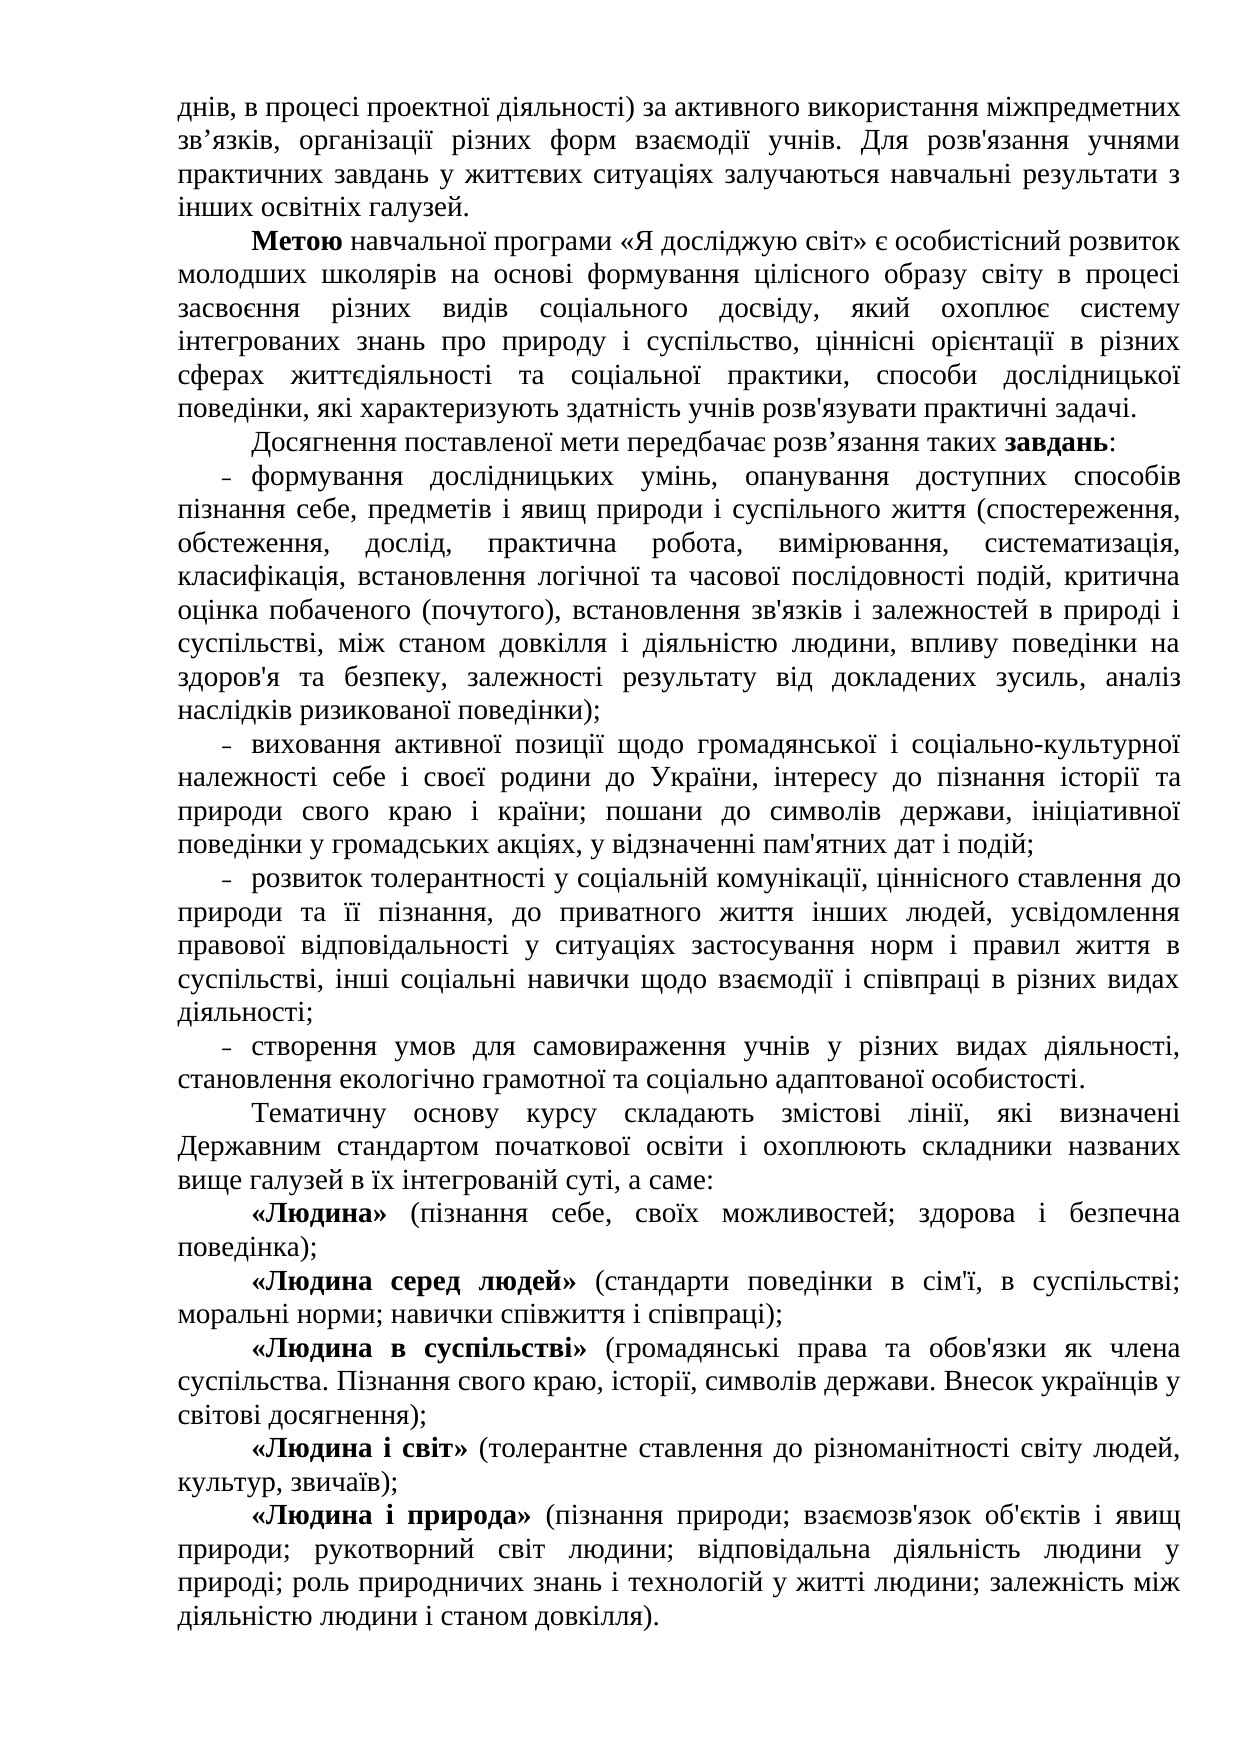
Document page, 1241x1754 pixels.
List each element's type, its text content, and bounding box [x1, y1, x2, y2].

list формування дослідницьких умінь, опанування доступних способів пізнання себе, предметів і явищ природи і суспільного життя (спостереження, обстеження, дослід, практична робота, вимірювання, систематизація, класифікація, встановлення логічної та часової послідовності подій, критична оцінка побаченого (почутого), встановлення зв'язків і залежностей в природі і суспільстві, між станом довкілля і діяльністю людини, впливу поведінки на здоров'я та безпеку, залежності результату від докладених зусиль, аналіз наслідків ризикованої поведінки); [177, 458, 1181, 726]
list «Людина серед людей» (стандарти поведінки в сім'ї, в суспільстві; моральні норми; навички співжиття і співпраці); [177, 1263, 1181, 1330]
list «Людина» (пізнання себе, своїх можливостей; здорова і безпечна поведінка); [177, 1196, 1181, 1263]
text Метою навчальної програми «Я досліджую світ» є особистісний розвиток молодших школярів на основі формування цілісного образу світу в процесі засвоєння різних видів соціального досвіду, який охоплює систему інтегрованих знань про природу і суспільство, ціннісні орієнтації в різних сферах життєдіяльності та соціальної практики, способи дослідницької поведінки, які характеризують здатність учнів розв'язувати практичні задачі. [177, 223, 1181, 424]
list «Людина і світ» (толерантне ставлення до різноманітності світу людей, культур, звичаїв); [177, 1430, 1181, 1497]
text Досягнення поставленої мети передбачає розв’язання таких завдань: [177, 424, 1181, 458]
list розвиток толерантності у соціальній комунікації, ціннісного ставлення до природи та її пізнання, до приватного життя інших людей, усвідомлення правової відповідальності у ситуаціях застосування норм і правил життя в суспільстві, інші соціальні навички щодо взаємодії і співпраці в різних видах діяльності; [177, 860, 1181, 1028]
list виховання активної позиції щодо громадянської і соціально-культурної належності себе і своєї родини до України, інтересу до пізнання історії та природи свого краю і країни; пошани до символів держави, ініціативної поведінки у громадських акціях, у відзначенні пам'ятних дат і подій; [177, 726, 1181, 860]
list створення умов для самовираження учнів у різних видах діяльності, становлення екологічно грамотної та соціально адаптованої особистості. [177, 1028, 1181, 1095]
list «Людина в суспільстві» (громадянські права та обов'язки як члена суспільства. Пізнання свого краю, історії, символів держави. Внесок українців у світові досягнення); [177, 1330, 1181, 1430]
list «Людина і природа» (пізнання природи; взаємозв'язок об'єктів і явищ природи; рукотворний світ людини; відповідальна діяльність людини у природі; роль природничих знань і технологій у житті людини; залежність між діяльністю людини і станом довкілля). [177, 1497, 1181, 1632]
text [177, 89, 1181, 223]
list Тематичну основу курсу складають змістові лінії, які визначені Державним стандартом початкової освіти і охоплюють складники названих вище галузей в їх інтегрованій суті, а саме: [177, 1095, 1181, 1196]
